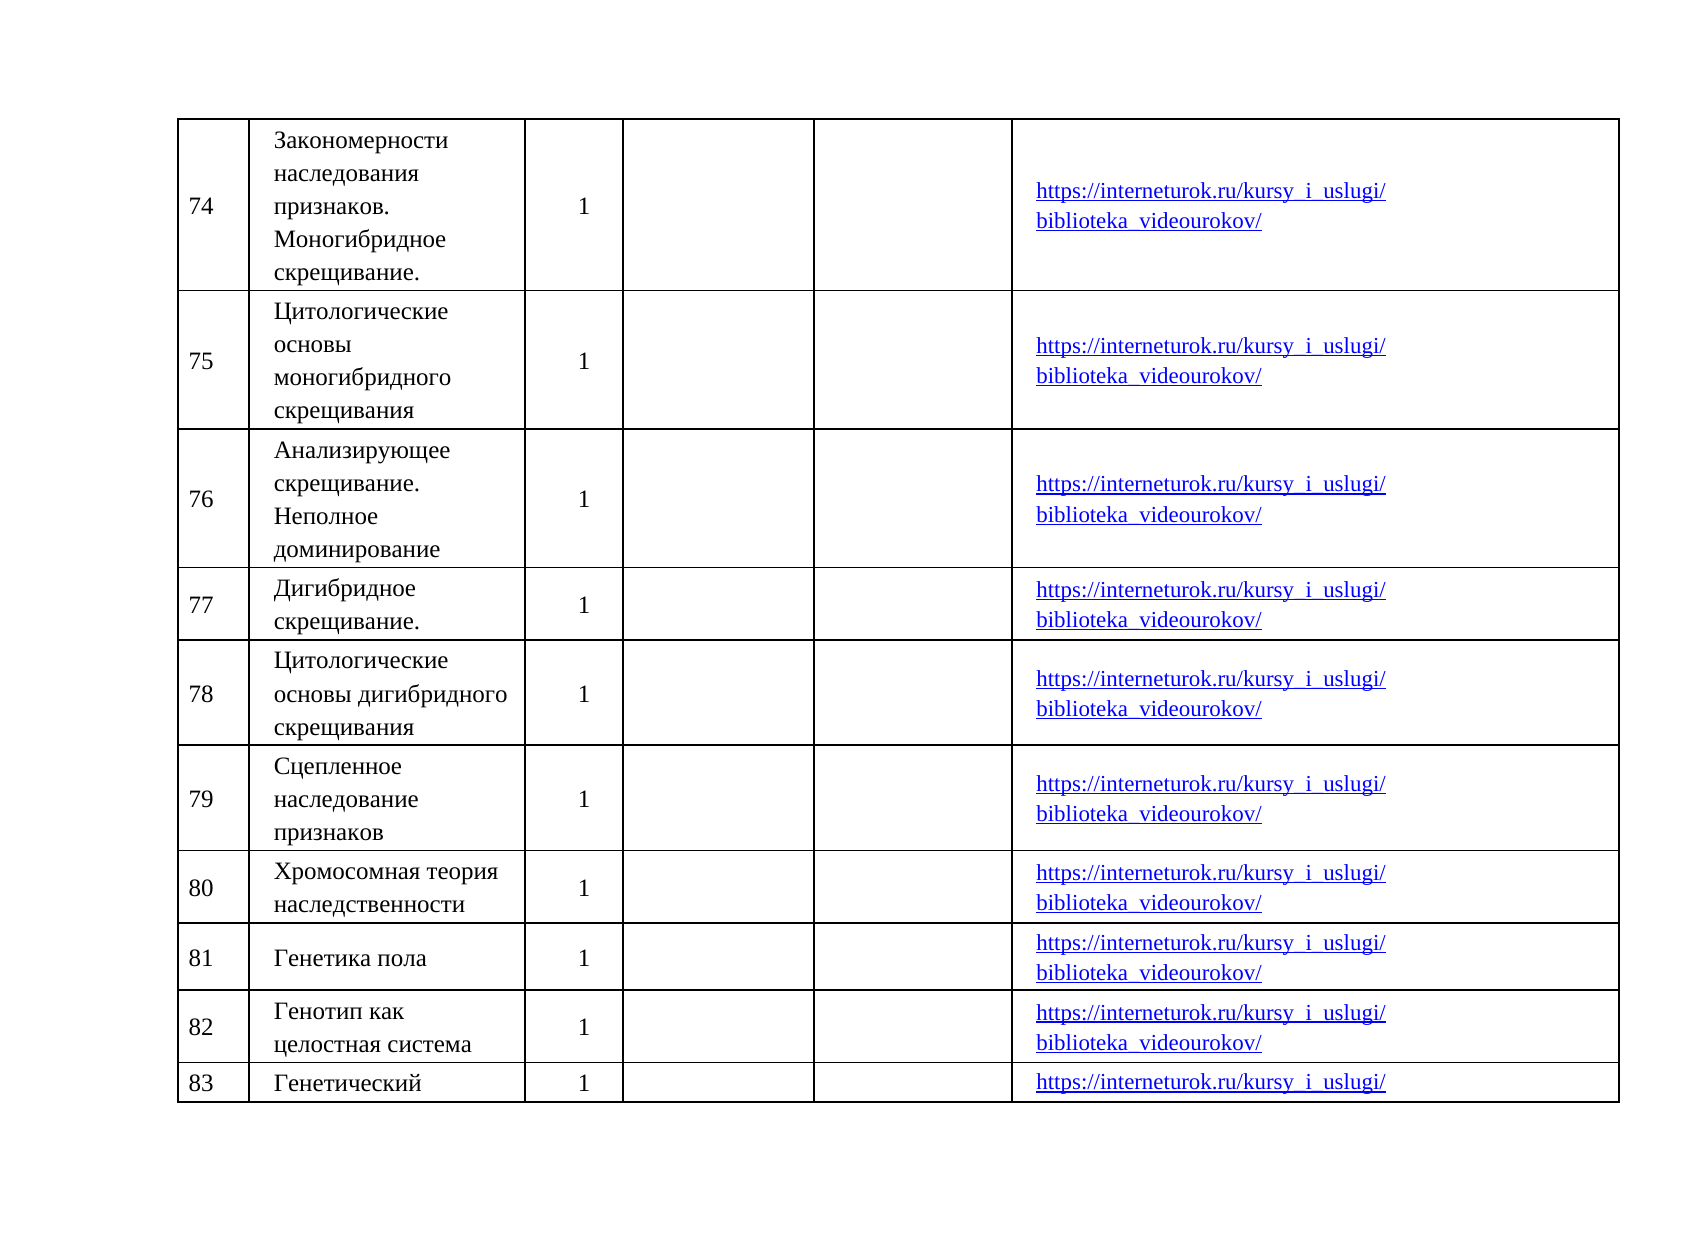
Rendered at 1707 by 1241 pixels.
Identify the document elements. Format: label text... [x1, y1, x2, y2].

table_cell 1 [526, 1063, 622, 1101]
table_cell https://interneturok.ru/kursy_i_uslugi/biblioteka_videourokov/ [1013, 430, 1618, 566]
table_cell 1 [526, 851, 622, 922]
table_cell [1013, 120, 1618, 289]
table_cell Хромосомная теория наследственности [250, 851, 524, 922]
table_cell 80 [179, 851, 248, 922]
table_cell [624, 568, 813, 639]
table_cell 1 [526, 430, 622, 566]
table_cell 1 [526, 991, 622, 1062]
table_cell 83 [179, 1063, 248, 1101]
table_cell [815, 746, 1011, 850]
table_cell Анализирующее скрещивание. Неполное доминирование [250, 430, 524, 566]
table_cell [815, 851, 1011, 922]
table_cell [624, 641, 813, 744]
table_cell https://interneturok.ru/kursy_i_uslugi/biblioteka_videourokov/ [1013, 851, 1618, 922]
table_cell 79 [179, 746, 248, 850]
table_cell [815, 291, 1011, 428]
table_cell [624, 924, 813, 989]
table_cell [250, 1063, 524, 1101]
table_cell 1 [526, 924, 622, 989]
table_cell [815, 430, 1011, 566]
table_cell 76 [179, 430, 248, 566]
table_cell https://interneturok.ru/kursy_i_uslugi/biblioteka_videourokov/ [1013, 568, 1618, 639]
table_cell [624, 430, 813, 566]
table_cell 81 [179, 924, 248, 989]
table_cell 82 [179, 991, 248, 1062]
table_cell [624, 851, 813, 922]
table_cell [815, 568, 1011, 639]
table_cell 1 [526, 120, 622, 289]
table_cell [815, 924, 1011, 989]
table_cell Цитологические основы моногибридного скрещивания [250, 291, 524, 428]
table_cell [624, 291, 813, 428]
table_cell [815, 1063, 1011, 1101]
table_cell [815, 991, 1011, 1062]
table_cell [815, 120, 1011, 289]
table_cell Закономерности наследования признаков. Моногибридное скрещивание. [250, 120, 524, 289]
table_cell [624, 1063, 813, 1101]
table_cell Генетика пола [250, 924, 524, 989]
table_cell 1 [526, 568, 622, 639]
table_cell [624, 991, 813, 1062]
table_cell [1013, 291, 1618, 428]
table_cell 74 [179, 120, 248, 289]
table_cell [1013, 1063, 1618, 1101]
table_cell 1 [526, 641, 622, 744]
table_cell Сцепленное наследование признаков [250, 746, 524, 850]
table_cell 77 [179, 568, 248, 639]
table_cell 78 [179, 641, 248, 744]
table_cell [1013, 991, 1618, 1062]
table_cell https://interneturok.ru/kursy_i_uslugi/biblioteka_videourokov/ [1013, 924, 1618, 989]
table_cell 1 [526, 746, 622, 850]
table_cell [624, 746, 813, 850]
table_cell Цитологические основы дигибридного скрещивания [250, 641, 524, 744]
table_cell [815, 641, 1011, 744]
table_cell https://interneturok.ru/kursy_i_uslugi/biblioteka_videourokov/ [1013, 746, 1618, 850]
table_cell [624, 120, 813, 289]
table_cell 75 [179, 291, 248, 428]
table_cell 1 [526, 291, 622, 428]
table_cell Генотип как целостная система [250, 991, 524, 1062]
table_cell Дигибридное скрещивание. [250, 568, 524, 639]
table_cell https://interneturok.ru/kursy_i_uslugi/biblioteka_videourokov/ [1013, 641, 1618, 744]
